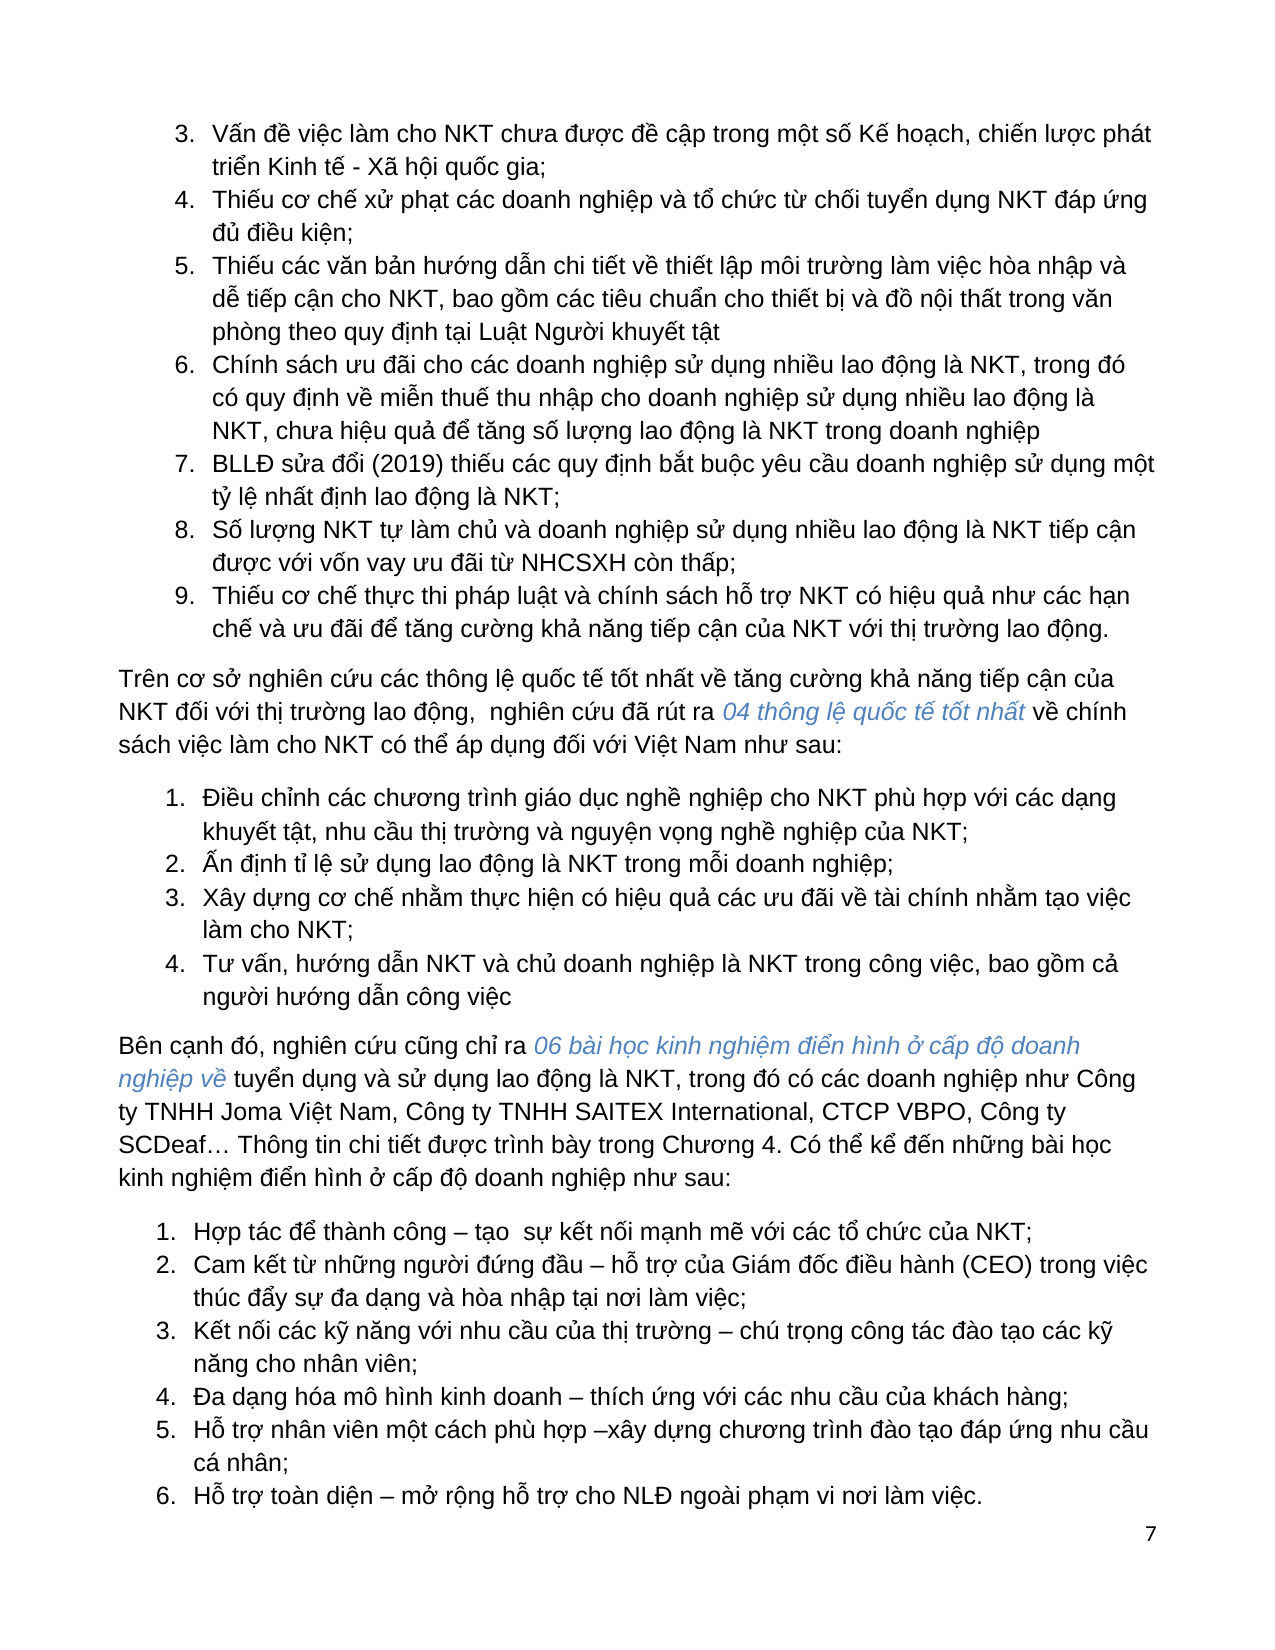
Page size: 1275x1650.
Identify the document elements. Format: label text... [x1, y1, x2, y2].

list BLLĐ sửa đổi (2019) thiếu các quy định bắt buộc yêu cầu doanh nghiệp sử dụng một tỷ lệ nhất định lao động là NKT; [174, 449, 1156, 511]
text Trên cơ sở nghiên cứu các thông lệ quốc tế tốt nhất về tăng cường khả năng tiếp cận của NKT đối với thị trường lao động, nghiên cứu đã rút ra 04 thông lệ quốc tế tốt nhất về chính sách việc làm cho NKT có thể áp dụng đối với Việt Nam như sau: [118, 663, 1156, 758]
list Số lượng NKT tự làm chủ và doanh nghiệp sử dụng nhiều lao động là NKT tiếp cận được với vốn vay ưu đãi từ NHCSXH còn thấp; [174, 515, 1156, 577]
list Kết nối các kỹ năng với nhu cầu của thị trường – chú trọng công tác đào tạo các kỹ năng cho nhân viên; [156, 1316, 1156, 1378]
list Thiếu các văn bản hướng dẫn chi tiết về thiết lập môi trường làm việc hòa nhập và dễ tiếp cận cho NKT, bao gồm các tiêu chuẩn cho thiết bị và đồ nội thất trong văn phòng theo quy định tại Luật Người khuyết tật [174, 251, 1156, 345]
list Hỗ trợ nhân viên một cách phù hợp –xây dựng chương trình đào tạo đáp ứng nhu cầu cá nhân; [156, 1415, 1156, 1477]
list Ấn định tỉ lệ sử dụng lao động là NKT trong mỗi doanh nghiệp; [165, 849, 1156, 878]
list Hợp tác để thành công – tạo sự kết nối mạnh mẽ với các tổ chức của NKT; [156, 1217, 1156, 1246]
list Tư vấn, hướng dẫn NKT và chủ doanh nghiệp là NKT trong công việc, bao gồm cả người hướng dẫn công việc [165, 948, 1156, 1010]
list Thiếu cơ chế thực thi pháp luật và chính sách hỗ trợ NKT có hiệu quả như các hạn chế và ưu đãi để tăng cường khả năng tiếp cận của NKT với thị trường lao động. [174, 581, 1156, 643]
list Thiếu cơ chế xử phạt các doanh nghiệp và tổ chức từ chối tuyển dụng NKT đáp ứng đủ điều kiện; [174, 184, 1156, 246]
list Hỗ trợ toàn diện – mở rộng hỗ trợ cho NLĐ ngoài phạm vi nơi làm việc. [156, 1481, 1156, 1510]
list Điều chỉnh các chương trình giáo dục nghề nghiệp cho NKT phù hợp với các dạng khuyết tật, nhu cầu thị trường và nguyện vọng nghề nghiệp của NKT; [165, 783, 1156, 845]
list Xây dựng cơ chế nhằm thực hiện có hiệu quả các ưu đãi về tài chính nhằm tạo việc làm cho NKT; [165, 882, 1156, 944]
list Chính sách ưu đãi cho các doanh nghiệp sử dụng nhiều lao động là NKT, trong đó có quy định về miễn thuế thu nhập cho doanh nghiệp sử dụng nhiều lao động là NKT, chưa hiệu quả để tăng số lượng lao động là NKT trong doanh nghiệp [174, 350, 1156, 444]
list Vấn đề việc làm cho NKT chưa được đề cập trong một số Kế hoạch, chiến lược phát triển Kinh tế - Xã hội quốc gia; [174, 118, 1156, 180]
list Đa dạng hóa mô hình kinh doanh – thích ứng với các nhu cầu của khách hàng; [156, 1382, 1156, 1411]
list Cam kết từ những người đứng đầu – hỗ trợ của Giám đốc điều hành (CEO) trong việc thúc đẩy sự đa dạng và hòa nhập tại nơi làm việc; [156, 1250, 1156, 1312]
text Bên cạnh đó, nghiên cứu cũng chỉ ra 06 bài học kinh nghiệm điển hình ở cấp độ doanh nghiệp về tuyển dụng và sử dụng lao động là NKT, trong đó có các doanh nghiệp như Công ty TNHH Joma Việt Nam, Công ty TNHH SAITEX International, CTCP VBPO, Công ty SCDeaf… Thông tin chi tiết được trình bày trong Chương 4. Có thể kể đến những bài học kinh nghiệm điển hình ở cấp độ doanh nghiệp như sau: [118, 1031, 1156, 1192]
